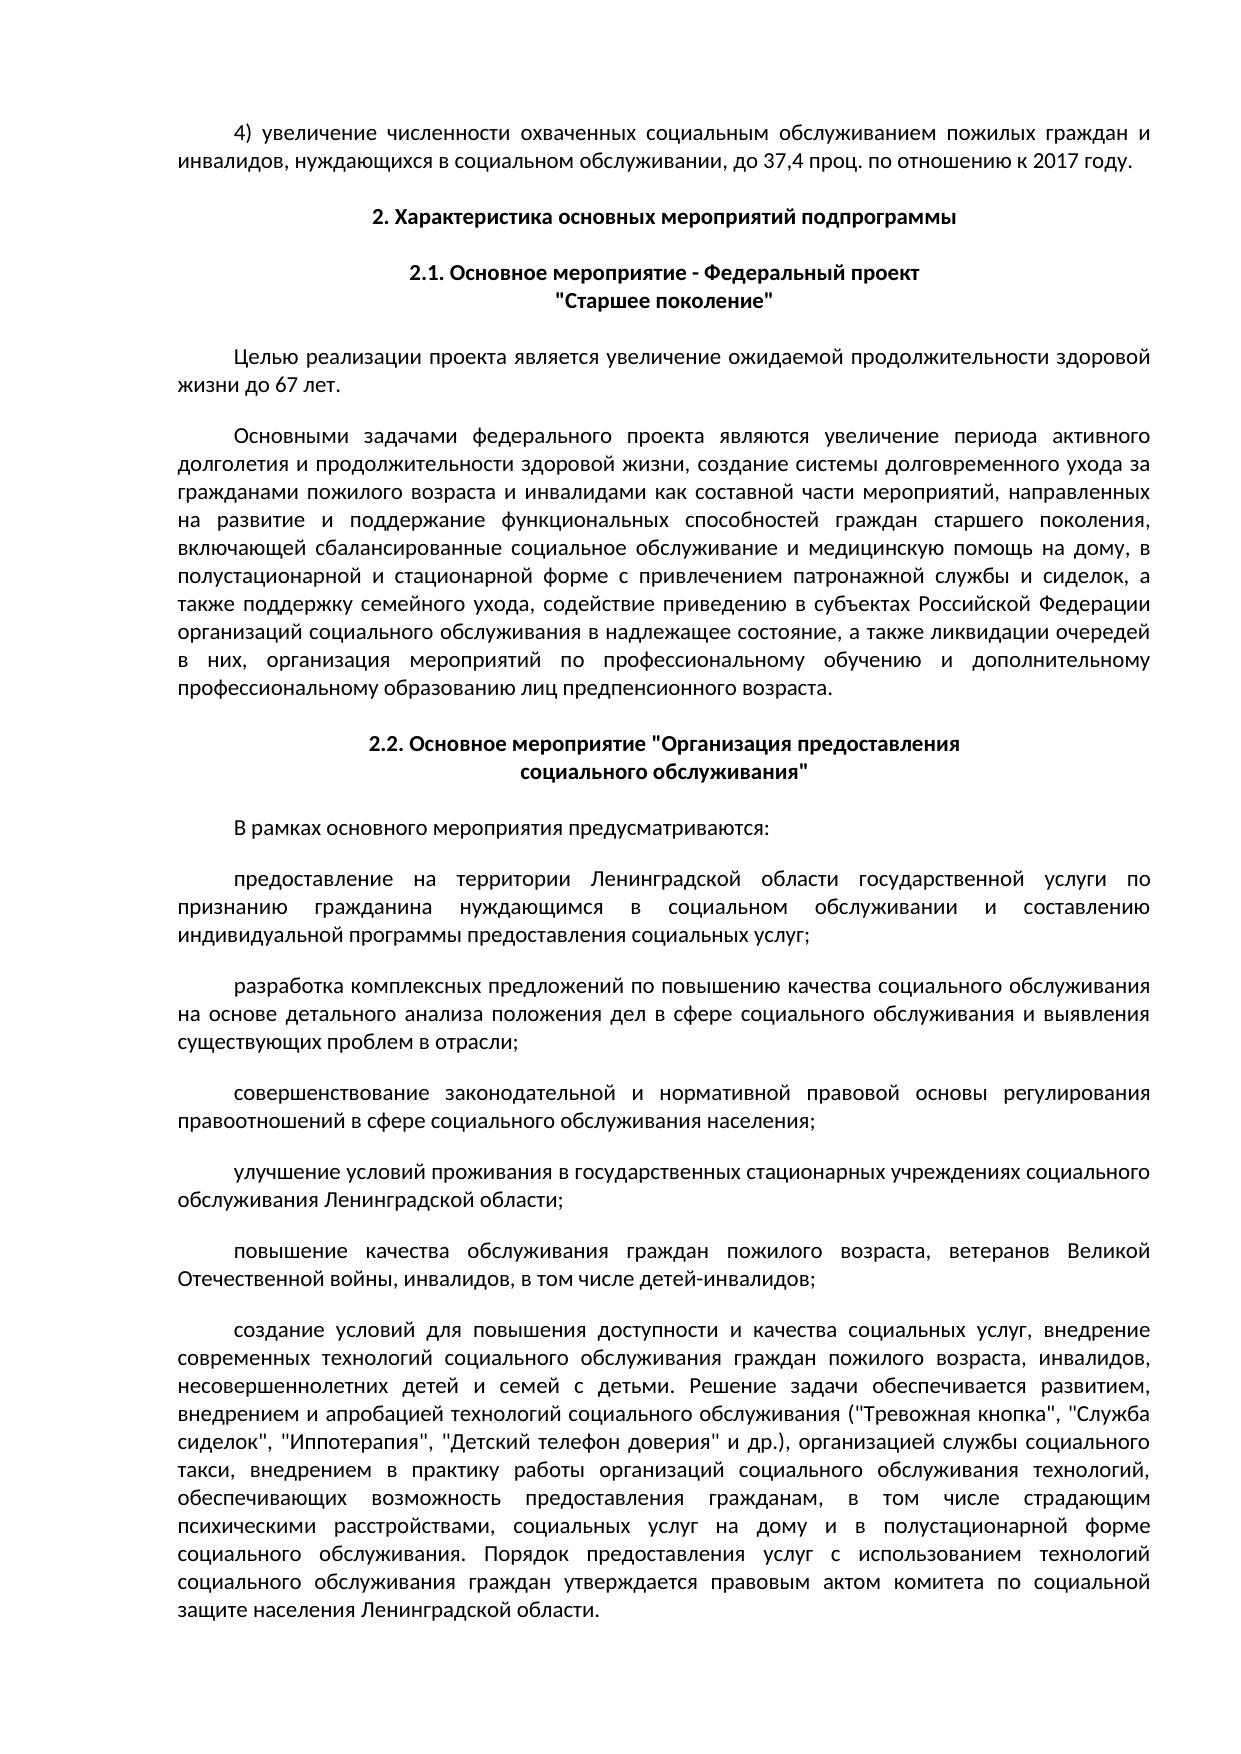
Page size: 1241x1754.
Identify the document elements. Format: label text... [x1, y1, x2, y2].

text разработка комплексных предложений по повышению качества социального обслуживания на основе детального анализа положения дел в сфере социального обслуживания и выявления существующих проблем в отрасли; [177, 971, 1152, 1056]
text совершенствование законодательной и нормативной правовой основы регулирования правоотношений в сфере социального обслуживания населения; [177, 1078, 1152, 1134]
text улучшение условий проживания в государственных стационарных учреждениях социального обслуживания Ленинградской области; [177, 1157, 1152, 1213]
title 2.1. Основное мероприятие - Федеральный проект [177, 258, 1152, 286]
title "Старшее поколение" [177, 286, 1152, 314]
title социального обслуживания" [177, 757, 1152, 786]
title 2. Характеристика основных мероприятий подпрограммы [177, 202, 1152, 230]
text 4) увеличение численности охваченных социальным обслуживанием пожилых граждан и инвалидов, нуждающихся в социальном обслуживании, до 37,4 проц. по отношению к 2017 году. [177, 118, 1152, 174]
text В рамках основного мероприятия предусматриваются: [177, 813, 1152, 842]
text Основными задачами федерального проекта являются увеличение периода активного долголетия и продолжительности здоровой жизни, создание системы долговременного ухода за гражданами пожилого возраста и инвалидами как составной части мероприятий, направленных на развитие и поддержание функциональных способностей граждан старшего поколения, включающей сбалансированные социальное обслуживание и медицинскую помощь на дому, в полустационарной и стационарной форме с привлечением патронажной службы и сиделок, а также поддержку семейного ухода, содействие приведению в субъектах Российской Федерации организаций социального обслуживания в надлежащее состояние, а также ликвидации очередей в них, организация мероприятий по профессиональному обучению и дополнительному профессиональному образованию лиц предпенсионного возраста. [177, 421, 1152, 701]
title 2.2. Основное мероприятие "Организация предоставления [177, 729, 1152, 757]
text Целью реализации проекта является увеличение ожидаемой продолжительности здоровой жизни до 67 лет. [177, 342, 1152, 398]
text создание условий для повышения доступности и качества социальных услуг, внедрение современных технологий социального обслуживания граждан пожилого возраста, инвалидов, несовершеннолетних детей и семей с детьми. Решение задачи обеспечивается развитием, внедрением и апробацией технологий социального обслуживания ("Тревожная кнопка", "Служба сиделок", "Иппотерапия", "Детский телефон доверия" и др.), организацией службы социального такси, внедрением в практику работы организаций социального обслуживания технологий, обеспечивающих возможность предоставления гражданам, в том числе страдающим психическими расстройствами, социальных услуг на дому и в полустационарной форме социального обслуживания. Порядок предоставления услуг с использованием технологий социального обслуживания граждан утверждается правовым актом комитета по социальной защите населения Ленинградской области. [177, 1315, 1152, 1623]
text повышение качества обслуживания граждан пожилого возраста, ветеранов Великой Отечественной войны, инвалидов, в том числе детей-инвалидов; [177, 1236, 1152, 1292]
text предоставление на территории Ленинградской области государственной услуги по признанию гражданина нуждающимся в социальном обслуживании и составлению индивидуальной программы предоставления социальных услуг; [177, 864, 1152, 948]
